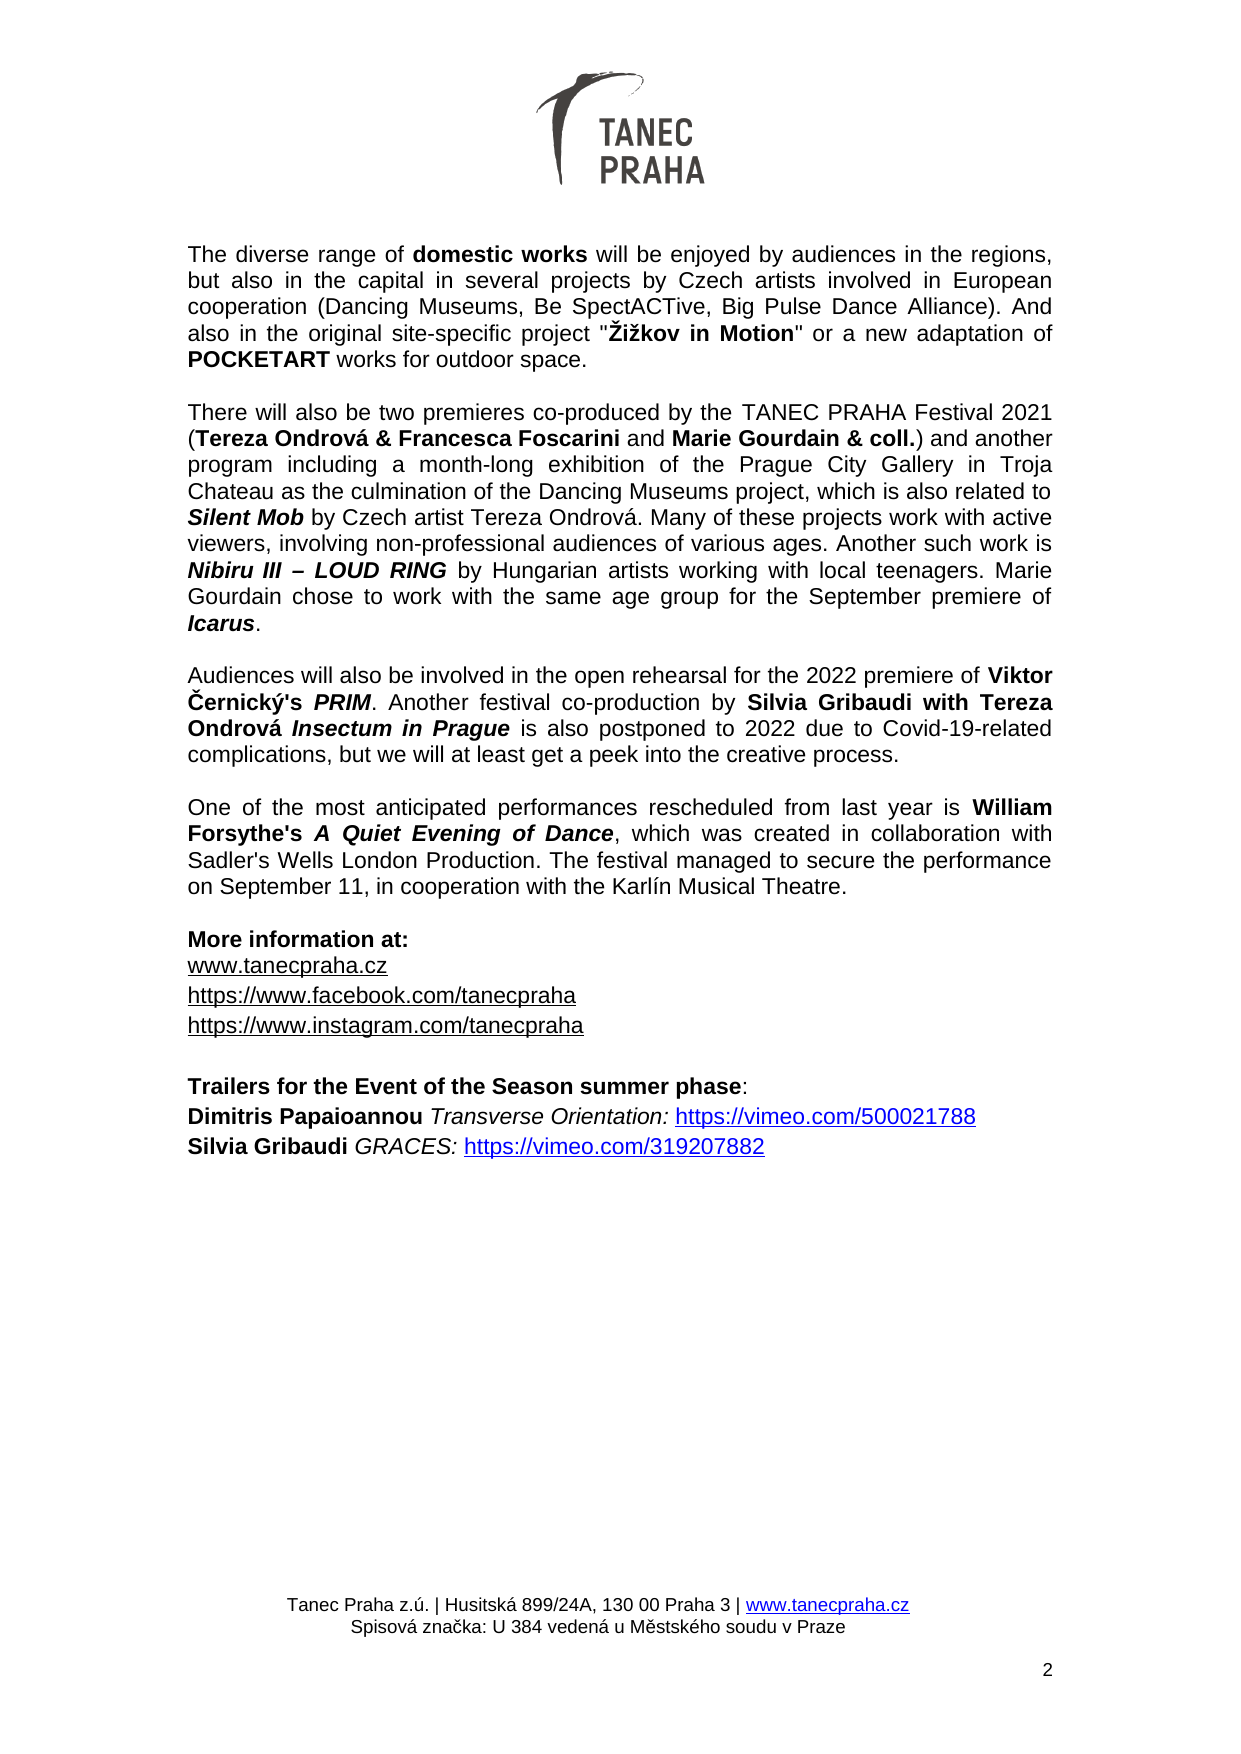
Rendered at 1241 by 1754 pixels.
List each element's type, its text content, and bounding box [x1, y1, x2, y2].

text Trailers for the Event of the Season summer phase: [187, 1073, 1053, 1099]
text Audiences will also be involved in the open rehearsal for the 2022 premiere of Viktor Černický's PRIM. Another festival co-production by Silvia Gribaudi with Tereza Ondrová Insectum in Prague is also postponed to 2022 due to Covid-19-related complications, but we will at least get a peek into the creative process. [187, 662, 1053, 768]
text https://www.facebook.com/tanecpraha [187, 982, 1053, 1009]
text Dimitris Papaioannou Transverse Orientation: https://vimeo.com/500021788 [187, 1103, 1053, 1129]
text There will also be two premieres co-produced by the TANEC PRAHA Festival 2021 (Tereza Ondrová & Francesca Foscarini and Marie Gourdain & coll.) and another program including a month-long exhibition of the Prague City Gallery in Troja Chateau as the culmination of the Dancing Museums project, which is also related to Silent Mob by Czech artist Tereza Ondrová. Many of these projects work with active viewers, involving non-professional audiences of various ages. Another such work is Nibiru III – LOUD RING by Hungarian artists working with local teenagers. Marie Gourdain chose to work with the same age group for the September premiere of Icarus. [187, 399, 1053, 636]
text One of the most anticipated performances rescheduled from last year is William Forsythe's A Quiet Evening of Dance, which was created in collaboration with Sadler's Wells London Production. The festival managed to secure the performance on September 11, in cooperation with the Karlín Musical Theatre. [187, 794, 1053, 899]
text The diverse range of domestic works will be enjoyed by audiences in the regions, but also in the capital in several projects by Czech artists involved in European cooperation (Dancing Museums, Be SpectACTive, Big Pulse Dance Alliance). And also in the original site-specific project "Žižkov in Motion" or a new adaptation of POCKETART works for outdoor space. [187, 241, 1053, 372]
text More information at: [187, 926, 1053, 952]
picture [509, 44, 732, 212]
text https://www.instagram.com/tanecpraha [187, 1012, 1053, 1039]
text Silvia Gribaudi GRACES: https://vimeo.com/319207882 [187, 1133, 1053, 1160]
text www.tanecpraha.cz [187, 952, 1053, 978]
